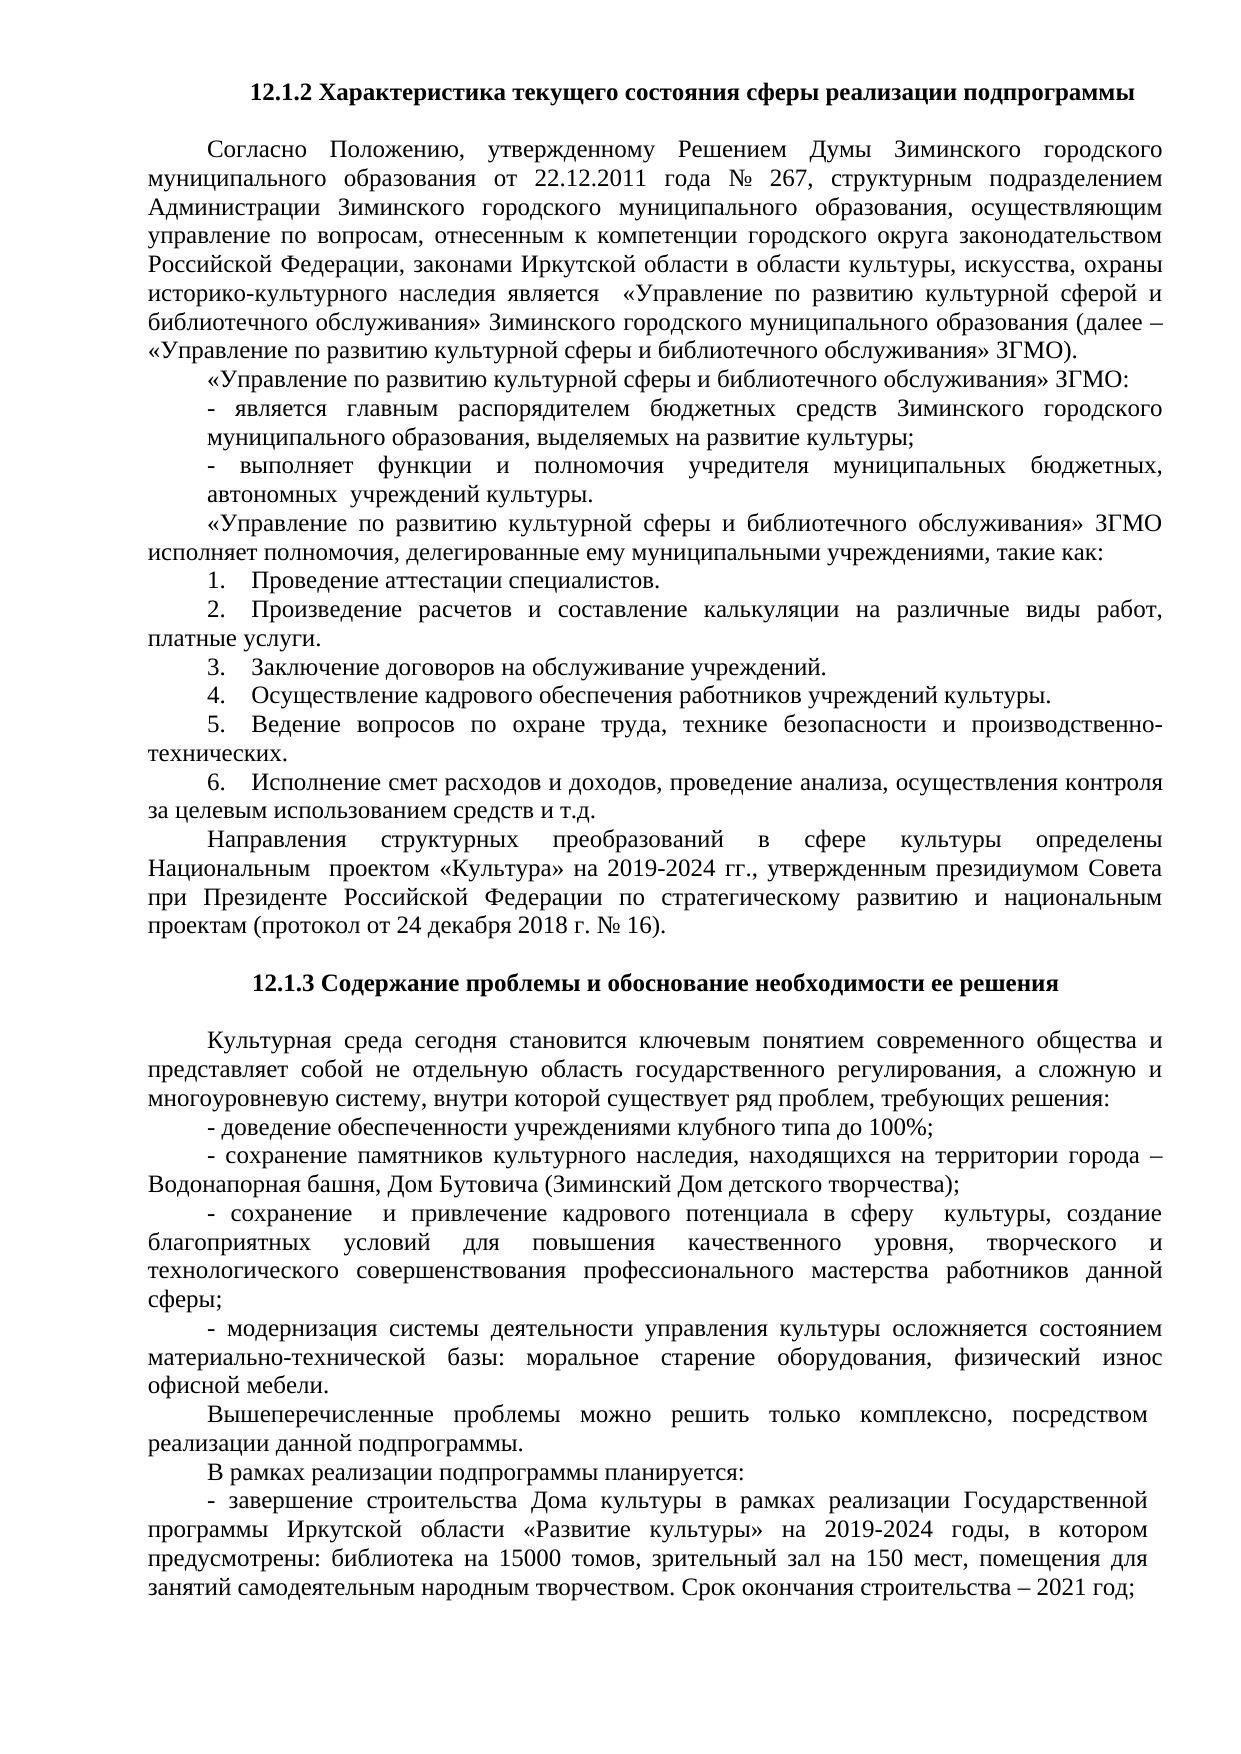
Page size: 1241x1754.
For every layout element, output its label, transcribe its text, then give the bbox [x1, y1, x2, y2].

list Ведение вопросов по охране труда, технике безопасности и производственно-технических. [148, 709, 1163, 767]
text - сохранение памятников культурного наследия, находящихся на территории города – Водонапорная башня, Дом Бутовича (Зиминский Дом детского творчества); [148, 1141, 1163, 1198]
text 12.1.3 Содержание проблемы и обоснование необходимости ее решения [148, 968, 1163, 997]
text - является главным распорядителем бюджетных средств Зиминского городского муниципального образования, выделяемых на развитие культуры; [207, 393, 1163, 451]
text Согласно Положению, утвержденному Решением Думы Зиминского городского муниципального образования от 22.12.2011 года № 267, структурным подразделением Администрации Зиминского городского муниципального образования, осуществляющим управление по вопросам, отнесенным к компетенции городского округа законодательством Российской Федерации, законами Иркутской области в области культуры, искусства, охраны историко-культурного наследия является «Управление по развитию культурной сферой и библиотечного обслуживания» Зиминского городского муниципального образования (далее – «Управление по развитию культурной сферы и библиотечного обслуживания» ЗГМО). [148, 134, 1163, 364]
text «Управление по развитию культурной сферы и библиотечного обслуживания» ЗГМО исполняет полномочия, делегированные ему муниципальными учреждениями, такие как: [148, 508, 1163, 566]
list Осуществление кадрового обеспечения работников учреждений культуры. [148, 681, 1163, 709]
list Исполнение смет расходов и доходов, проведение анализа, осуществления контроля за целевым использованием средств и т.д. [148, 767, 1163, 824]
list Заключение договоров на обслуживание учреждений. [148, 652, 1163, 681]
list Проведение аттестации специалистов. [148, 566, 1163, 594]
text - сохранение и привлечение кадрового потенциала в сферу культуры, создание благоприятных условий для повышения качественного уровня, творческого и технологического совершенствования профессионального мастерства работников данной сферы; [148, 1198, 1163, 1313]
text - модернизация системы деятельности управления культуры осложняется состоянием материально-технической базы: моральное старение оборудования, физический износ офисной мебели. [148, 1313, 1163, 1399]
text В рамках реализации подпрограммы планируется: [148, 1457, 1149, 1486]
list Произведение расчетов и составление калькуляции на различные виды работ, платные услуги. [148, 594, 1163, 652]
text - завершение строительства Дома культуры в рамках реализации Государственной программы Иркутской области «Развитие культуры» на 2019-2024 годы, в котором предусмотрены: библиотека на 15000 томов, зрительный зал на 150 мест, помещения для занятий самодеятельным народным творчеством. Срок окончания строительства – 2021 год; [148, 1486, 1149, 1601]
text «Управление по развитию культурной сферы и библиотечного обслуживания» ЗГМО: [148, 364, 1163, 393]
text Культурная среда сегодня становится ключевым понятием современного общества и представляет собой не отдельную область государственного регулирования, а сложную и многоуровневую систему, внутри которой существует ряд проблем, требующих решения: [148, 1026, 1163, 1112]
text Направления структурных преобразований в сфере культуры определены Национальным проектом «Культура» на 2019-2024 гг., утвержденным президиумом Совета при Президенте Российской Федерации по стратегическому развитию и национальным проектам (протокол от 24 декабря 2018 г. № 16). [148, 824, 1163, 939]
text Вышеперечисленные проблемы можно решить только комплексно, посредством реализации данной подпрограммы. [148, 1399, 1149, 1457]
text - доведение обеспеченности учреждениями клубного типа до 100%; [148, 1112, 1163, 1141]
text - выполняет функции и полномочия учредителя муниципальных бюджетных, автономных учреждений культуры. [207, 451, 1163, 508]
text 12.1.2 Характеристика текущего состояния сферы реализации подпрограммы [221, 77, 1163, 106]
